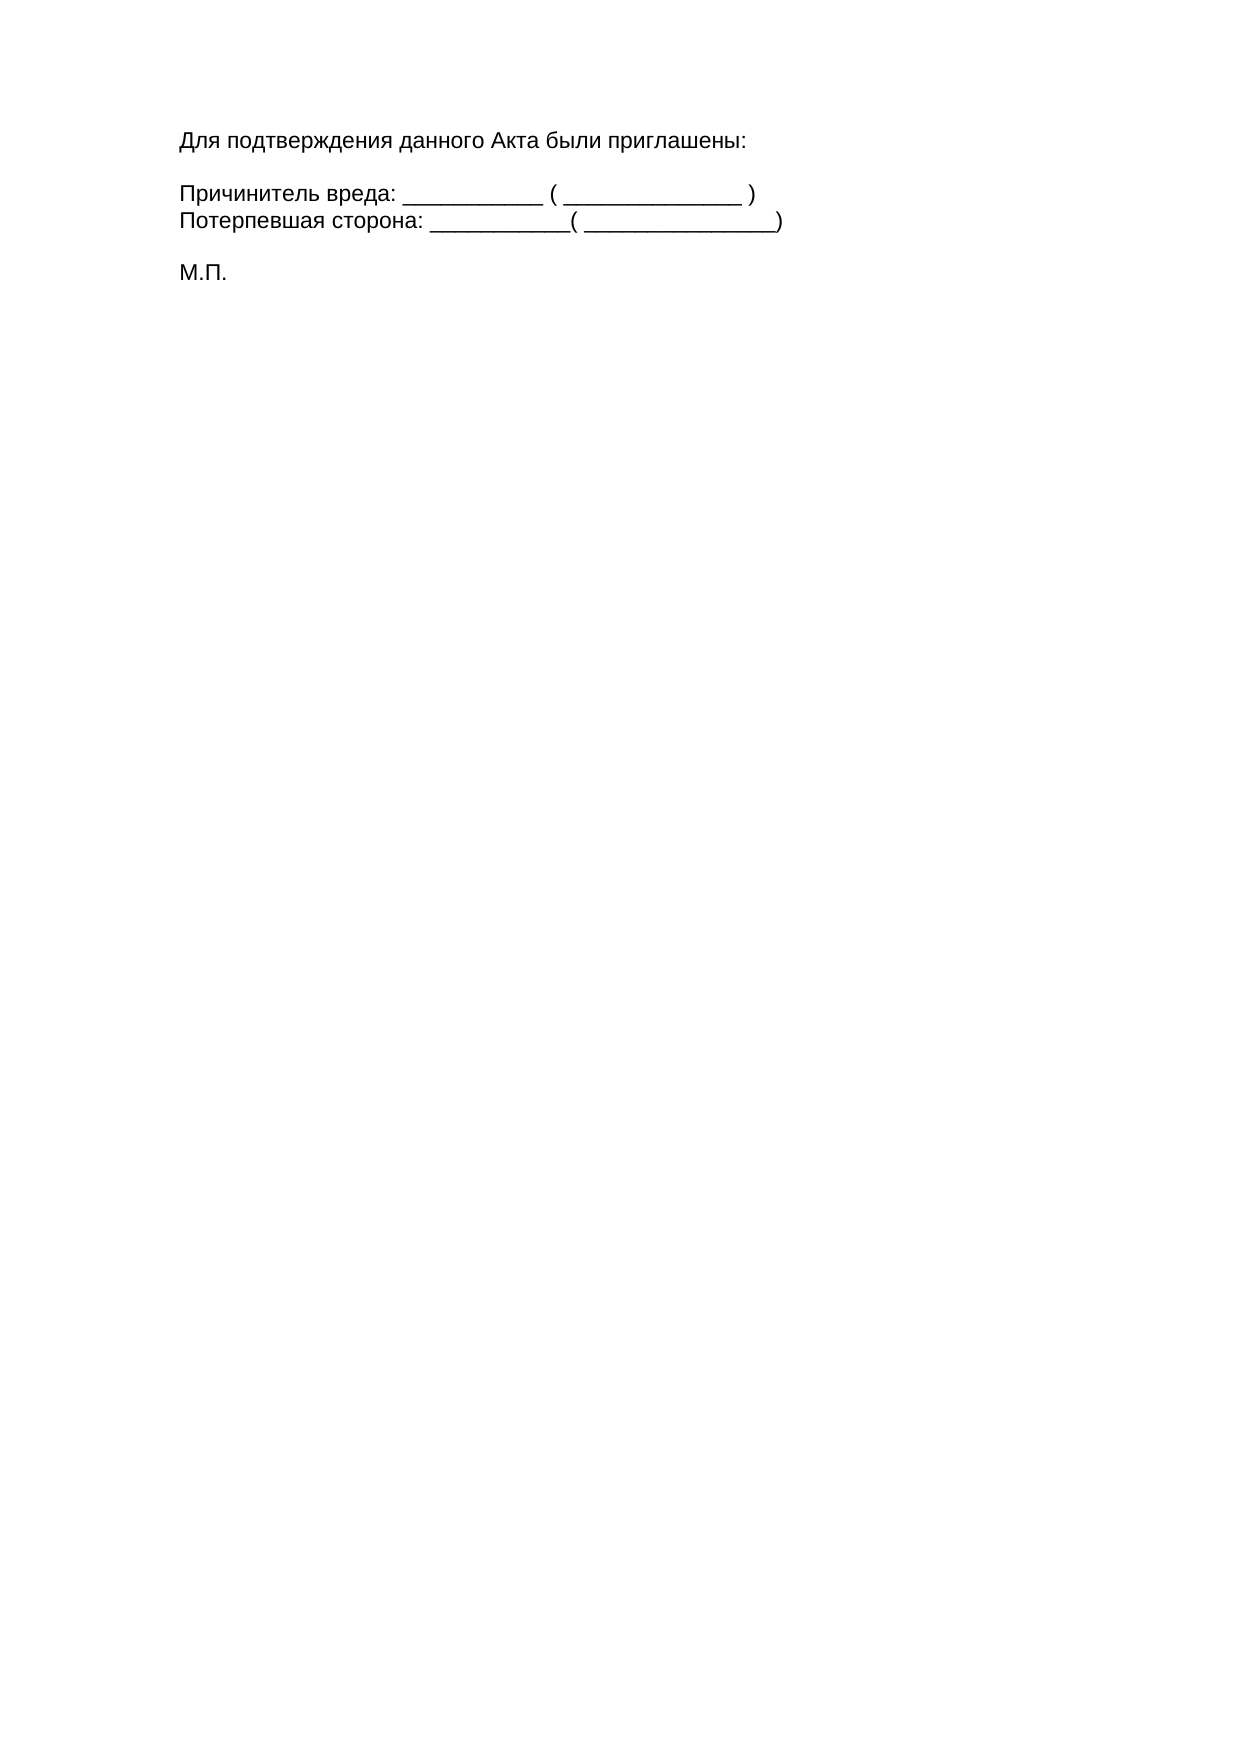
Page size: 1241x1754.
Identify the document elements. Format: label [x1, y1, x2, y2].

table_header [179, 89, 1152, 298]
